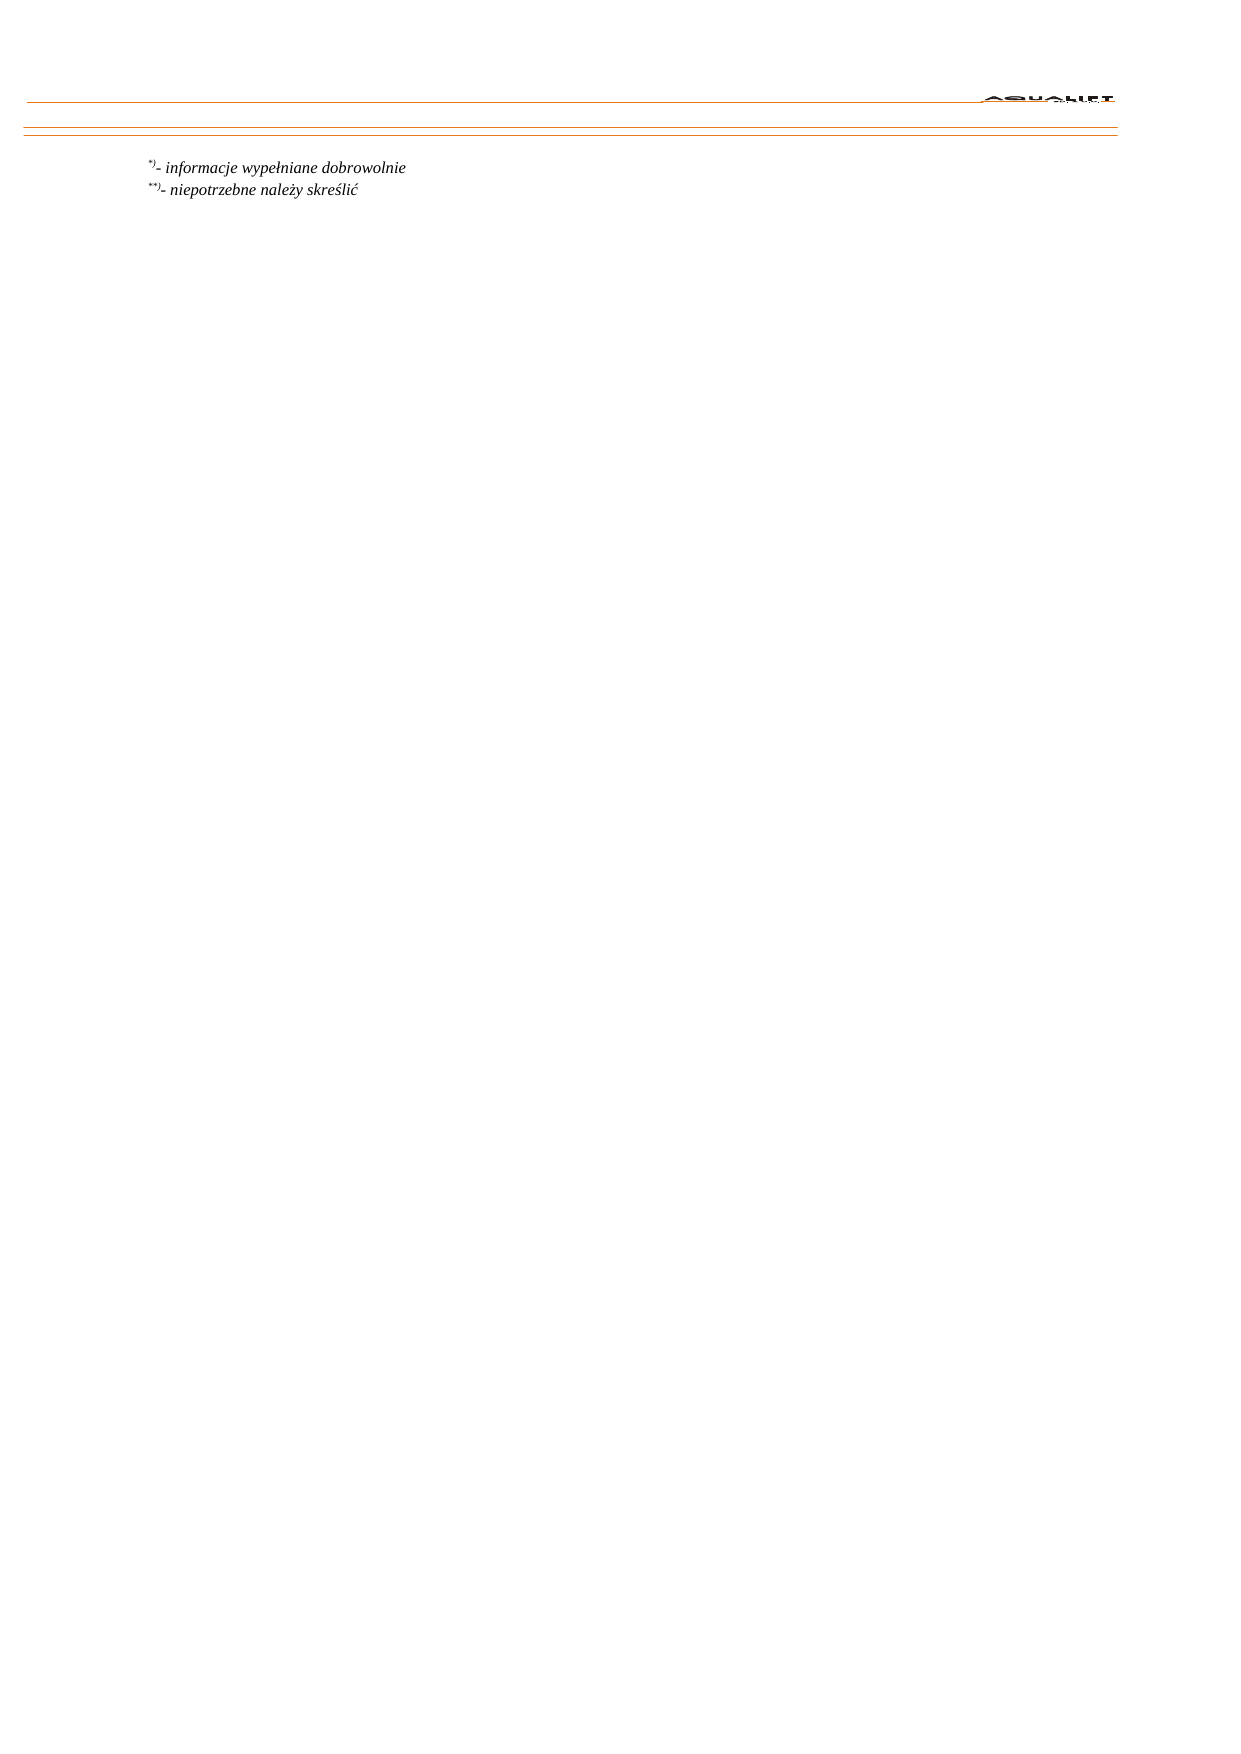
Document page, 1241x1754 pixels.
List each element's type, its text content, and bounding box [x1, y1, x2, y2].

text **)- niepotrzebne należy skreślić [148, 180, 1093, 199]
text *)- informacje wypełniane dobrowolnie [148, 158, 1093, 177]
